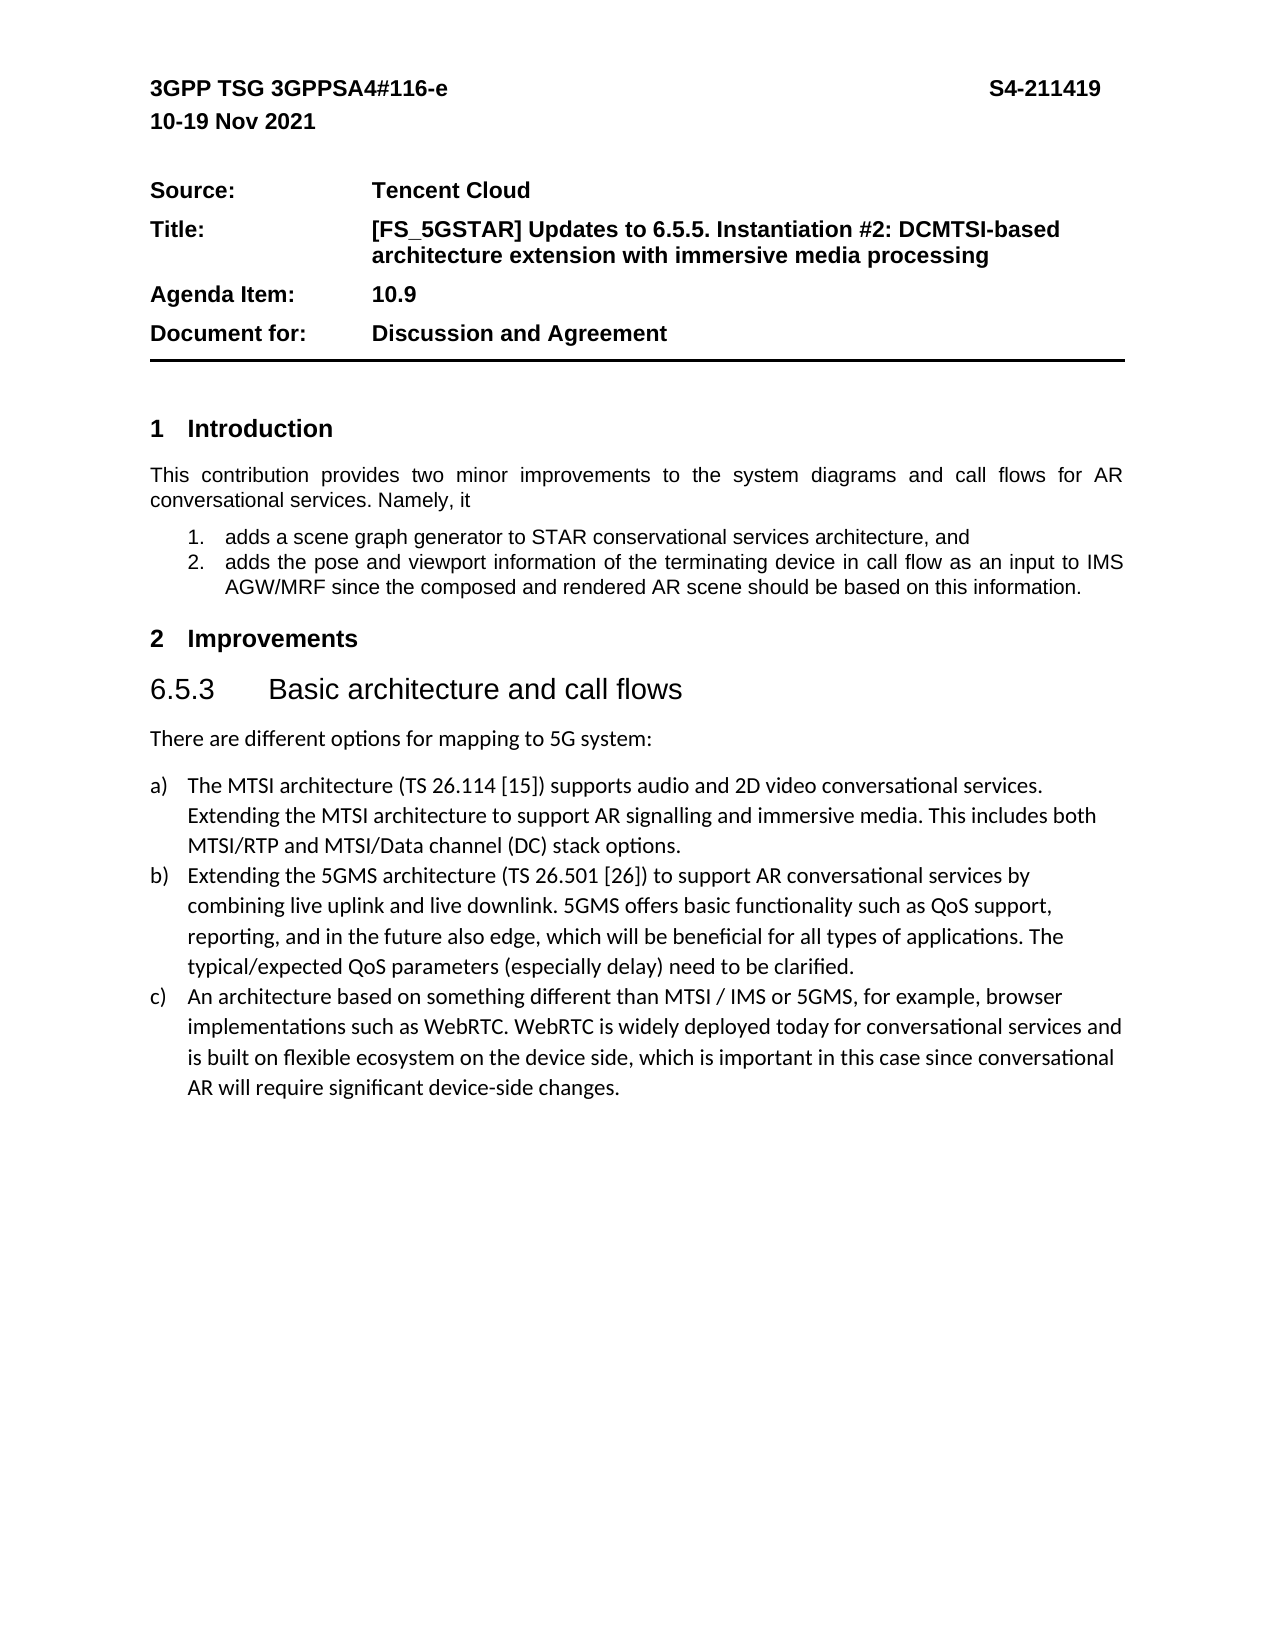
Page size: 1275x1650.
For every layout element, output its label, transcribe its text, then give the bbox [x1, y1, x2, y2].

list adds the pose and viewport information of the terminating device in call flow as an input to IMS AGW/MRF since the composed and rendered AR scene should be based on this information. [187, 549, 1125, 599]
list a) The MTSI architecture (TS 26.114 [15]) supports audio and 2D video conversational services. Extending the MTSI architecture to support AR signalling and immersive media. This includes both MTSI/RTP and MTSI/Data channel (DC) stack options. [150, 771, 1125, 859]
text Document for: Discussion and Agreement [150, 320, 1125, 346]
text Source: Tencent Cloud [150, 177, 1125, 203]
text This contribution provides two minor improvements to the system diagrams and call flows for AR conversational services. Namely, it [150, 462, 1125, 512]
list Improvements [150, 624, 1125, 653]
list Introduction [150, 414, 1125, 443]
text Title: [FS_5GSTAR] Updates to 6.5.5. Instantiation #2: DCMTSI-based architecture extension with immersive media processing [150, 216, 1125, 269]
subtitle 6.5.3 Basic architecture and call flows [150, 672, 1125, 705]
text Agenda Item: 10.9 [150, 281, 1125, 308]
text There are different options for mapping to 5G system: [150, 724, 1125, 752]
list adds a scene graph generator to STAR conservational services architecture, and [187, 524, 1125, 549]
list b) Extending the 5GMS architecture (TS 26.501 [26]) to support AR conversational services by combining live uplink and live downlink. 5GMS offers basic functionality such as QoS support, reporting, and in the future also edge, which will be beneficial for all types of applications. The typical/expected QoS parameters (especially delay) need to be clarified. [150, 861, 1125, 980]
list c) An architecture based on something different than MTSI / IMS or 5GMS, for example, browser implementations such as WebRTC. WebRTC is widely deployed today for conversational services and is built on flexible ecosystem on the device side, which is important in this case since conversational AR will require significant device-side changes. [150, 982, 1125, 1101]
